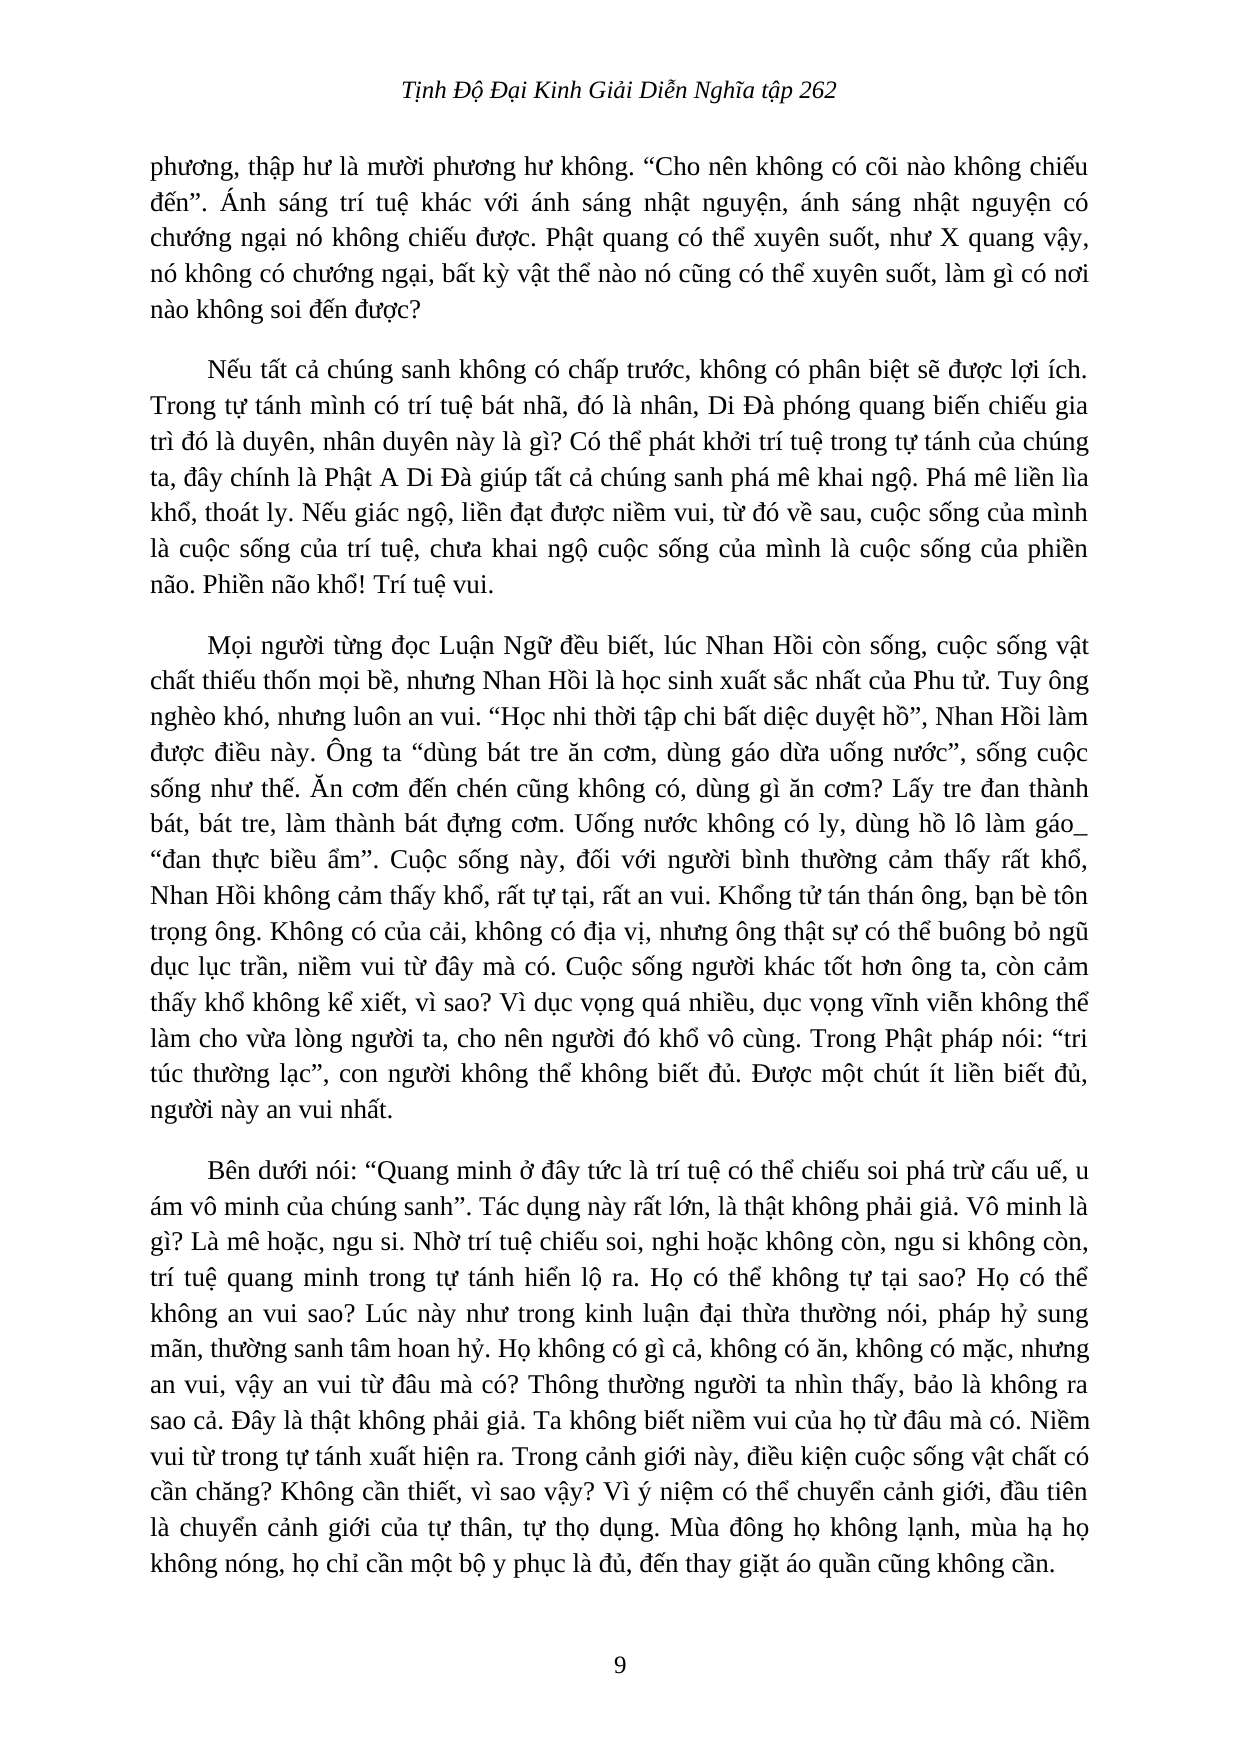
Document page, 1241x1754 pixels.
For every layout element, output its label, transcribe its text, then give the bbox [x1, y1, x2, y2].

text Mọi người từng đọc Luận Ngữ đều biết, lúc Nhan Hồi còn sống, cuộc sống vật chất thiếu thốn mọi bề, nhưng Nhan Hồi là học sinh xuất sắc nhất của Phu tử. Tuy ông nghèo khó, nhưng luôn an vui. “Học nhi thời tập chi bất diệc duyệt hồ”, Nhan Hồi làm được điều này. Ông ta “dùng bát tre ăn cơm, dùng gáo dừa uống nước”, sống cuộc sống như thế. Ăn cơm đến chén cũng không có, dùng gì ăn cơm? Lấy tre đan thành bát, bát tre, làm thành bát đựng cơm. Uống nước không có ly, dùng hồ lô làm gáo_ “đan thực biều ẩm”. Cuộc sống này, đối với người bình thường cảm thấy rất khổ, Nhan Hồi không cảm thấy khổ, rất tự tại, rất an vui. Khổng tử tán thán ông, bạn bè tôn trọng ông. Không có của cải, không có địa vị, nhưng ông thật sự có thể buông bỏ ngũ dục lục trần, niềm vui từ đây mà có. Cuộc sống người khác tốt hơn ông ta, còn cảm thấy khổ không kể xiết, vì sao? Vì dục vọng quá nhiều, dục vọng vĩnh viễn không thể làm cho vừa lòng người ta, cho nên người đó khổ vô cùng. Trong Phật pháp nói: “tri túc thường lạc”, con người không thể không biết đủ. Được một chút ít liền biết đủ, người này an vui nhất. [150, 629, 1090, 1124]
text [150, 150, 1090, 324]
text Bên dưới nói: “Quang minh ở đây tức là trí tuệ có thể chiếu soi phá trừ cấu uế, u ám vô minh của chúng sanh”. Tác dụng này rất lớn, là thật không phải giả. Vô minh là gì? Là mê hoặc, ngu si. Nhờ trí tuệ chiếu soi, nghi hoặc không còn, ngu si không còn, trí tuệ quang minh trong tự tánh hiển lộ ra. Họ có thể không tự tại sao? Họ có thể không an vui sao? Lúc này như trong kinh luận đại thừa thường nói, pháp hỷ sung mãn, thường sanh tâm hoan hỷ. Họ không có gì cả, không có ăn, không có mặc, nhưng an vui, vậy an vui từ đâu mà có? Thông thường người ta nhìn thấy, bảo là không ra sao cả. Đây là thật không phải giả. Ta không biết niềm vui của họ từ đâu mà có. Niềm vui từ trong tự tánh xuất hiện ra. Trong cảnh giới này, điều kiện cuộc sống vật chất có cần chăng? Không cần thiết, vì sao vậy? Vì ý niệm có thể chuyển cảnh giới, đầu tiên là chuyển cảnh giới của tự thân, tự thọ dụng. Mùa đông họ không lạnh, mùa hạ họ không nóng, họ chỉ cần một bộ y phục là đủ, đến thay giặt áo quần cũng không cần. [150, 1154, 1090, 1578]
text Nếu tất cả chúng sanh không có chấp trước, không có phân biệt sẽ được lợi ích. Trong tự tánh mình có trí tuệ bát nhã, đó là nhân, Di Đà phóng quang biến chiếu gia trì đó là duyên, nhân duyên này là gì? Có thể phát khởi trí tuệ trong tự tánh của chúng ta, đây chính là Phật A Di Đà giúp tất cả chúng sanh phá mê khai ngộ. Phá mê liền lìa khổ, thoát ly. Nếu giác ngộ, liền đạt được niềm vui, từ đó về sau, cuộc sống của mình là cuộc sống của trí tuệ, chưa khai ngộ cuộc sống của mình là cuộc sống của phiền não. Phiền não khổ! Trí tuệ vui. [150, 354, 1090, 599]
